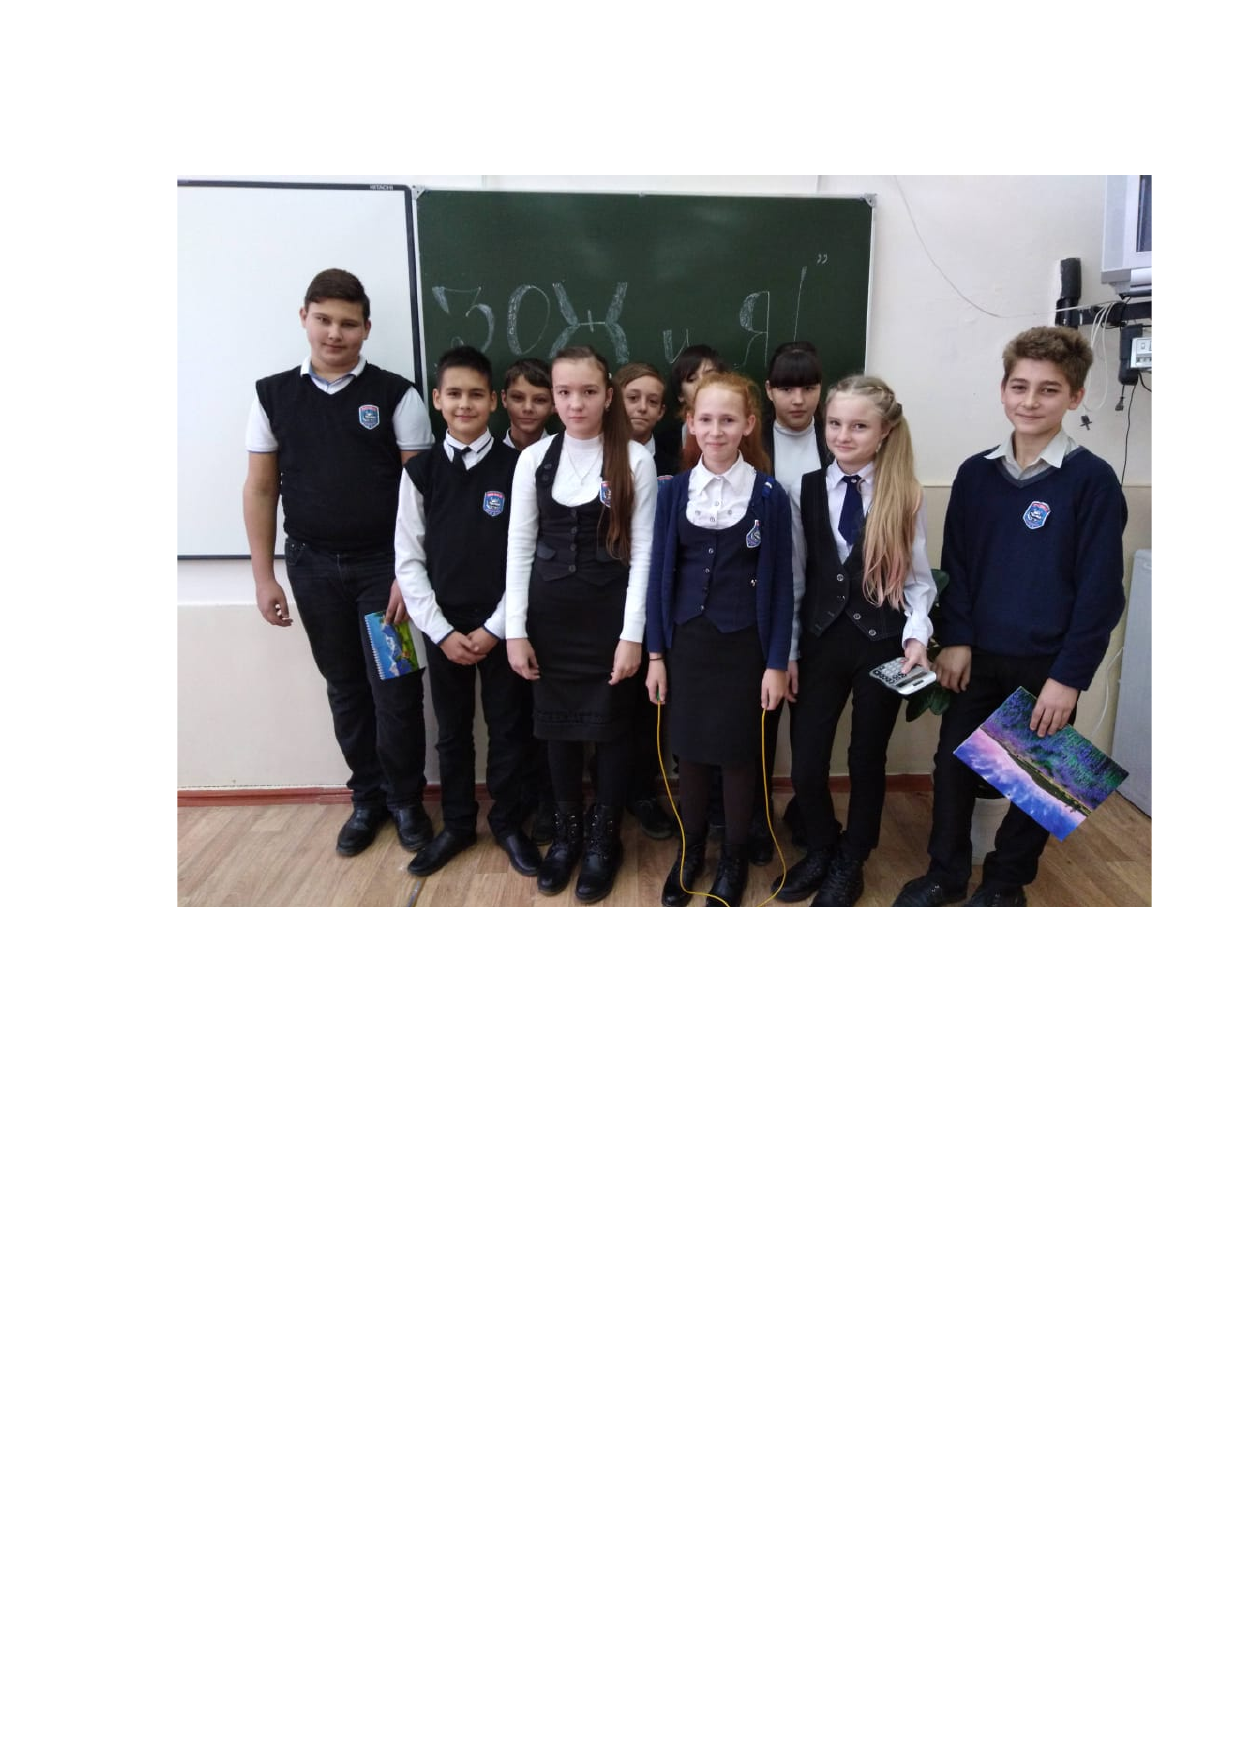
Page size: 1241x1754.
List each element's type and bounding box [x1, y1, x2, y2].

picture [177, 175, 1152, 907]
